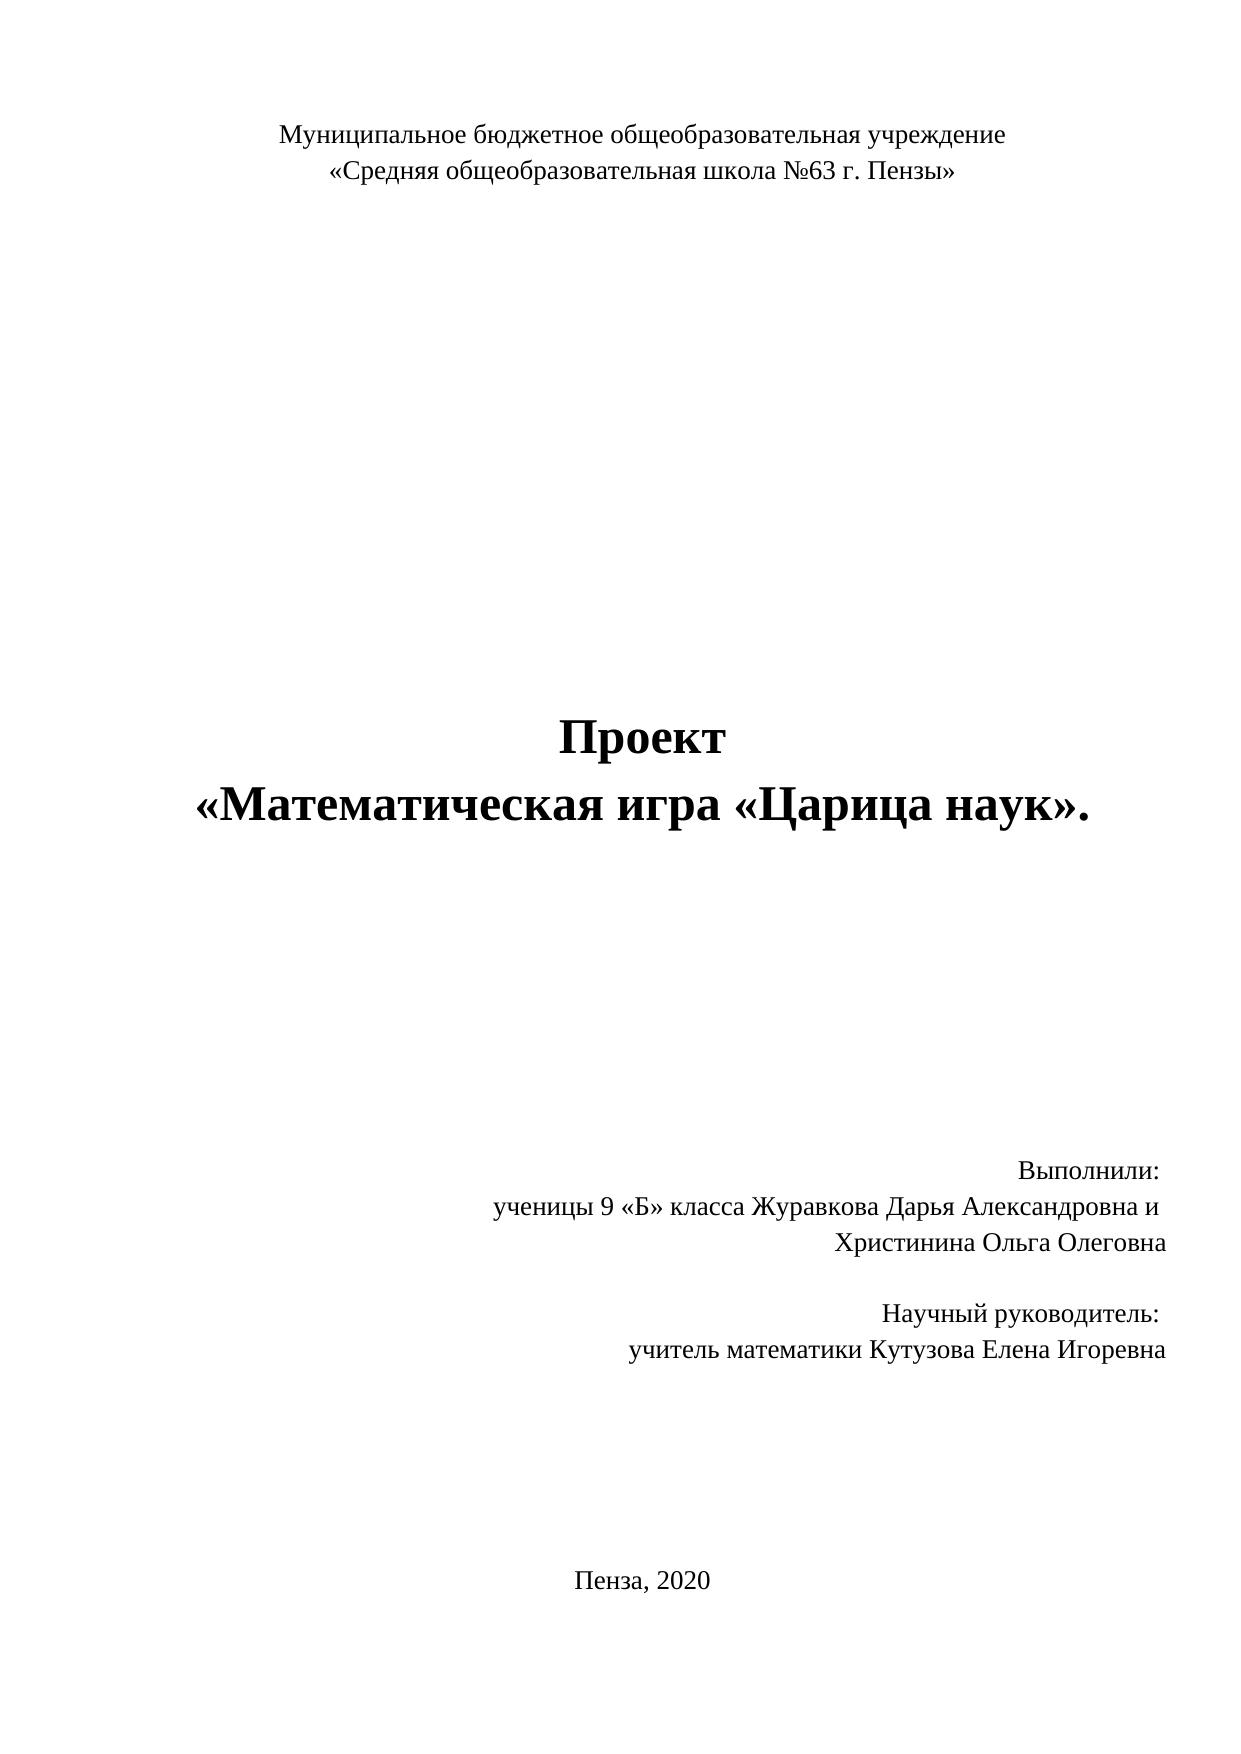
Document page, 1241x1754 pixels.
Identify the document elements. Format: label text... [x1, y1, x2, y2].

text Проект [118, 707, 1167, 765]
text Пенза, 2020 [118, 1530, 1167, 1595]
text Научный руководитель: учитель математики Кутузова Елена Игоревна [118, 1297, 1167, 1364]
text Выполнили: ученицы 9 «Б» класса Журавкова Дарья Александровна и Христинина Ольга Олеговна [118, 1154, 1167, 1257]
text «Средняя общеобразовательная школа №63 г. Пензы» [118, 154, 1167, 185]
text «Математическая игра «Царица наук». [118, 773, 1167, 831]
text Муниципальное бюджетное общеобразовательная учреждение [118, 118, 1167, 149]
